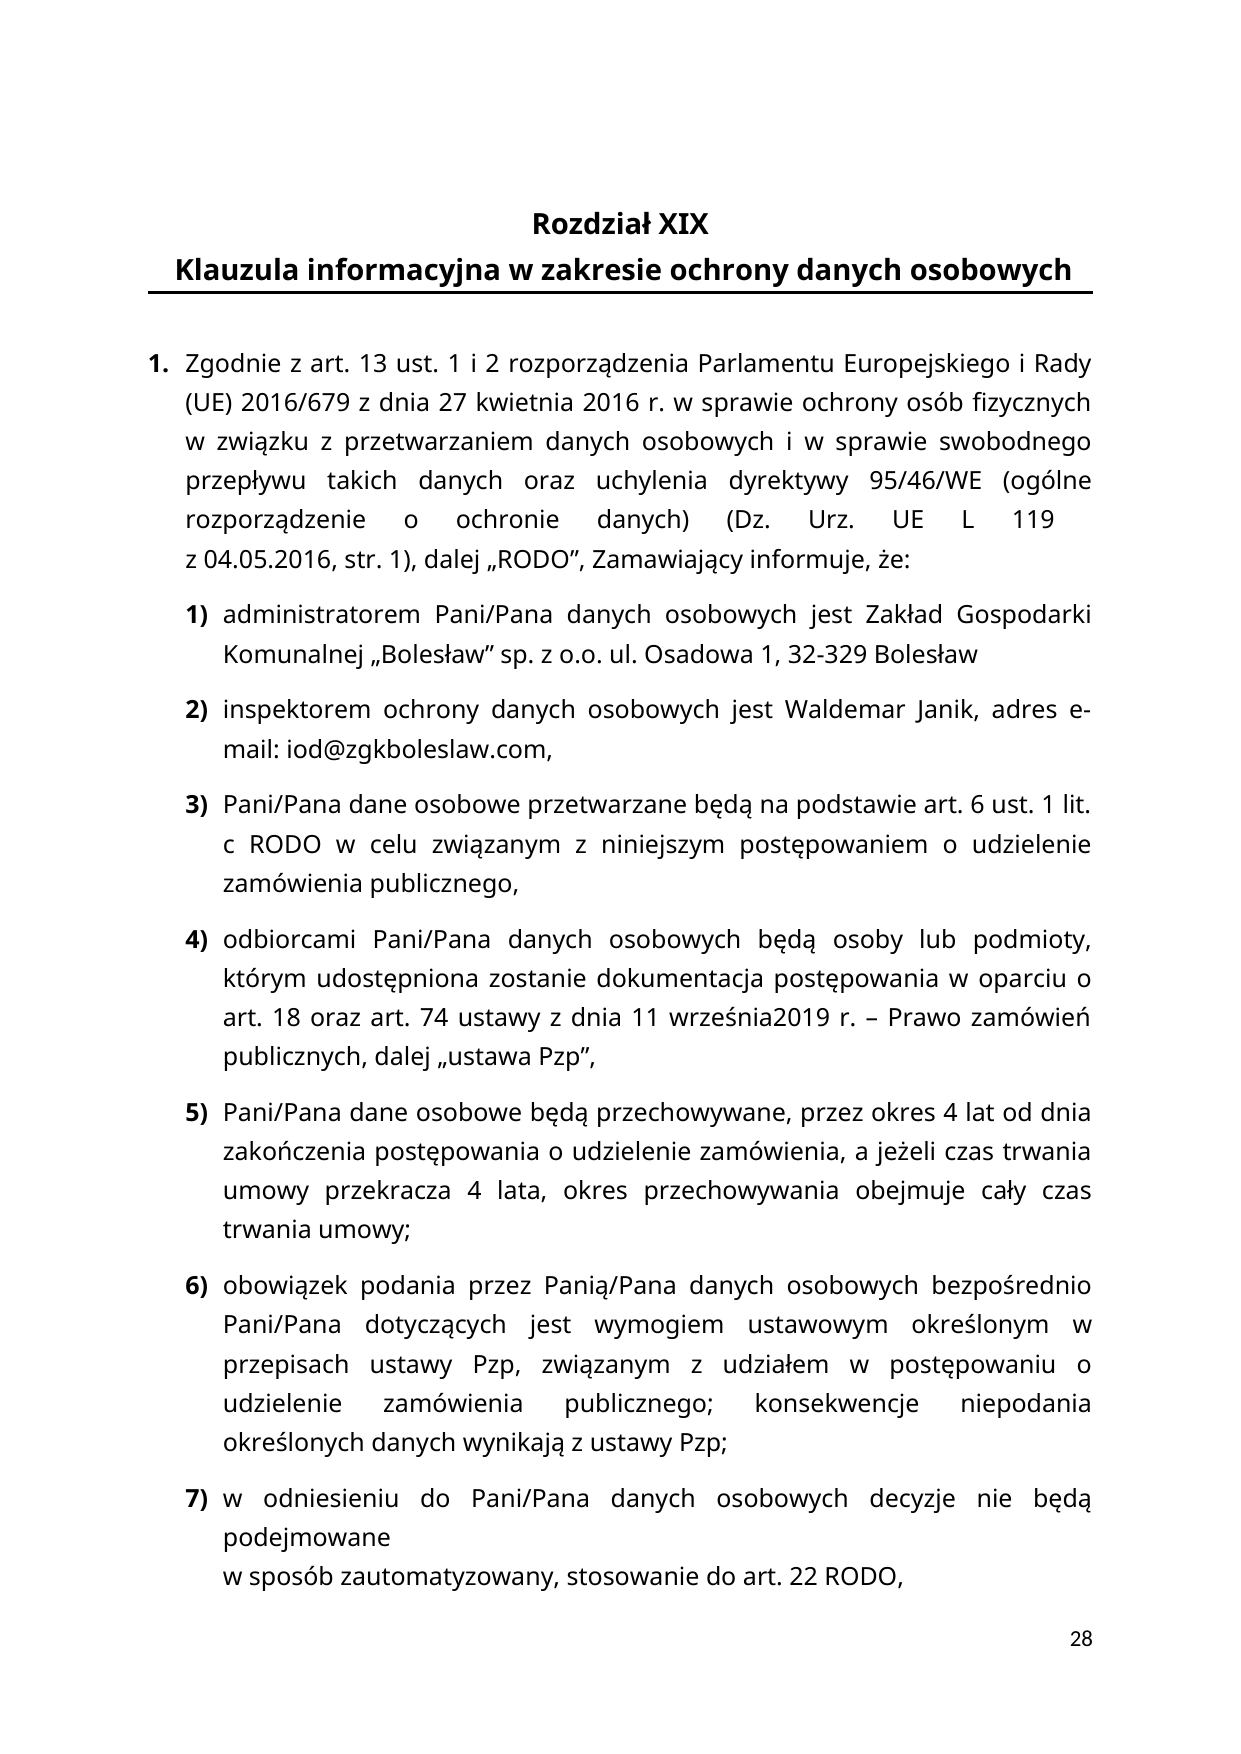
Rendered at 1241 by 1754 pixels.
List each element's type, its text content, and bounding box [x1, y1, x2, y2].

list Pani/Pana dane osobowe będą przechowywane, przez okres 4 lat od dnia zakończenia postępowania o udzielenie zamówienia, a jeżeli czas trwania umowy przekracza 4 lata, okres przechowywania obejmuje cały czas trwania umowy; [185, 1095, 1093, 1246]
list odbiorcami Pani/Pana danych osobowych będą osoby lub podmioty, którym udostępniona zostanie dokumentacja postępowania w oparciu o art. 18 oraz art. 74 ustawy z dnia 11 września2019 r. – Prawo zamówień publicznych, dalej „ustawa Pzp”, [185, 921, 1093, 1073]
list obowiązek podania przez Panią/Pana danych osobowych bezpośrednio Pani/Pana dotyczących jest wymogiem ustawowym określonym w przepisach ustawy Pzp, związanym z udziałem w postępowaniu o udzielenie zamówienia publicznego; konsekwencje niepodania określonych danych wynikają z ustawy Pzp; [185, 1268, 1093, 1459]
list inspektorem ochrony danych osobowych jest Waldemar Janik, adres e-mail: iod@zgkboleslaw.com, [185, 692, 1093, 765]
list administratorem Pani/Pana danych osobowych jest Zakład Gospodarki Komunalnej „Bolesław” sp. z o.o. ul. Osadowa 1, 32-329 Bolesław [185, 597, 1093, 670]
list Zgodnie z art. 13 ust. 1 i 2 rozporządzenia Parlamentu Europejskiego i Rady (UE) 2016/679 z dnia 27 kwietnia 2016 r. w sprawie ochrony osób fizycznych w związku z przetwarzaniem danych osobowych i w sprawie swobodnego przepływu takich danych oraz uchylenia dyrektywy 95/46/WE (ogólne rozporządzenie o ochronie danych) (Dz. Urz. UE L 119 z 04.05.2016, str. 1), dalej „RODO”, Zamawiający informuje, że: [148, 346, 1093, 575]
list w odniesieniu do Pani/Pana danych osobowych decyzje nie będą podejmowane w sposób zautomatyzowany, stosowanie do art. 22 RODO, [185, 1481, 1093, 1593]
text Rozdział XIX [148, 203, 1093, 243]
text Klauzula informacyjna w zakresie ochrony danych osobowych [148, 249, 1093, 291]
list Pani/Pana dane osobowe przetwarzane będą na podstawie art. 6 ust. 1 lit. c RODO w celu związanym z niniejszym postępowaniem o udzielenie zamówienia publicznego, [185, 787, 1093, 899]
